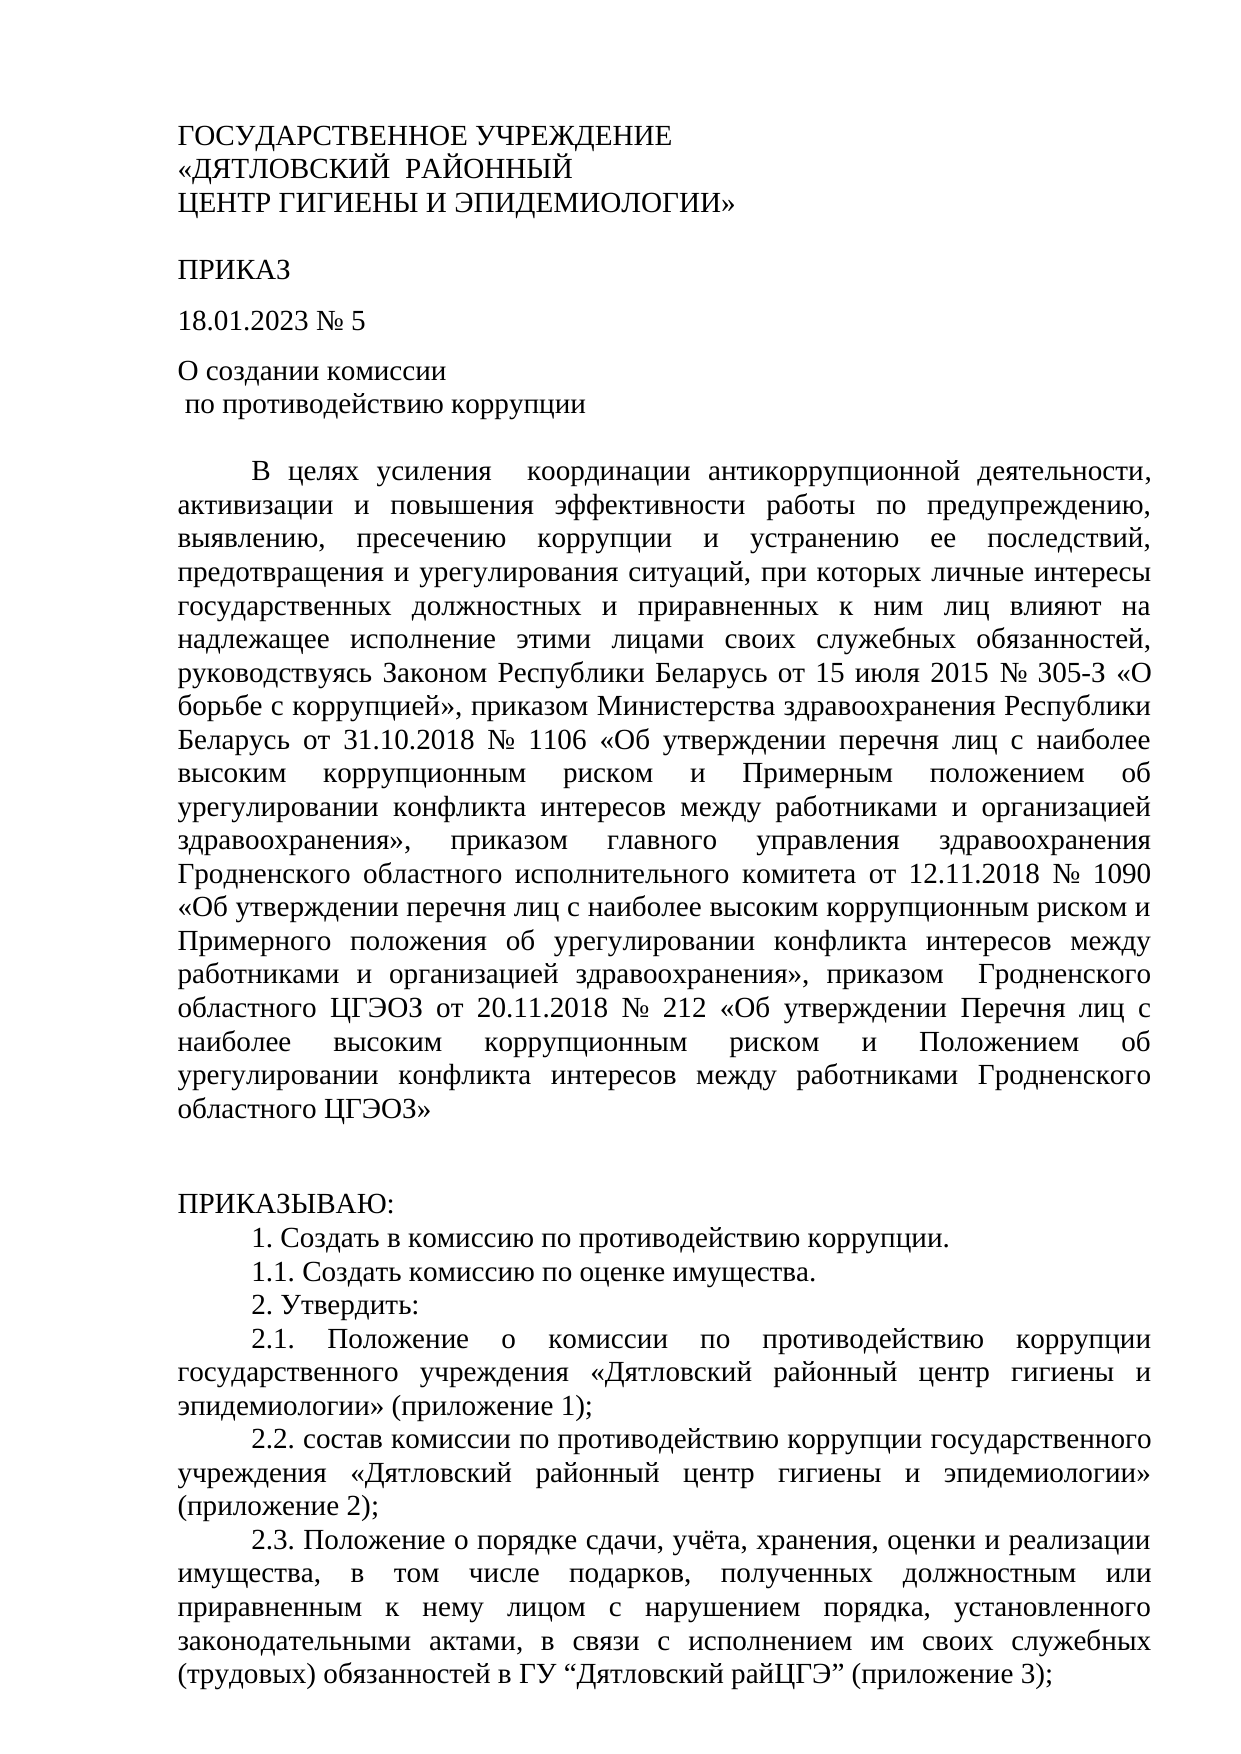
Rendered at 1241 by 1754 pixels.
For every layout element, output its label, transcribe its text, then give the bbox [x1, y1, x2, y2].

text ЦЕНТР ГИГИЕНЫ И ЭПИДЕМИОЛОГИИ» [177, 185, 1152, 219]
text 1. Создать в комиссию по противодействию коррупции. [177, 1220, 1152, 1254]
text 2.1. Положение о комиссии по противодействию коррупции государственного учреждения «Дятловский районный центр гигиены и эпидемиологии» (приложение 1); [177, 1321, 1152, 1421]
subtitle ГОСУДАРСТВЕННОЕ УЧРЕЖДЕНИЕ [177, 118, 1152, 152]
text 18.01.2023 № 5 [177, 303, 1152, 336]
text 2.2. состав комиссии по противодействию коррупции государственного учреждения «Дятловский районный центр гигиены и эпидемиологии» (приложение 2); [177, 1421, 1152, 1522]
text ПРИКАЗ [177, 252, 1152, 286]
text ПРИКАЗЫВАЮ: [177, 1187, 1152, 1220]
text В целях усиления координации антикоррупционной деятельности, активизации и повышения эффективности работы по предупреждению, выявлению, пресечению коррупции и устранению ее последствий, предотвращения и урегулирования ситуаций, при которых личные интересы государственных должностных и приравненных к ним лиц влияют на надлежащее исполнение этими лицами своих служебных обязанностей, руководствуясь Законом Республики Беларусь от 15 июля 2015 № 305-З «О борьбе с коррупцией», приказом Министерства здравоохранения Республики Беларусь от 31.10.2018 № 1106 «Об утверждении перечня лиц с наиболее высоким коррупционным риском и Примерным положением об урегулировании конфликта интересов между работниками и организацией здравоохранения», приказом главного управления здравоохранения Гродненского областного исполнительного комитета от 12.11.2018 № 1090 «Об утверждении перечня лиц с наиболее высоким коррупционным риском и Примерного положения об урегулировании конфликта интересов между работниками и организацией здравоохранения», приказом Гродненского областного ЦГЭОЗ от 20.11.2018 № 212 «Об утверждении Перечня лиц с наиболее высоким коррупционным риском и Положением об урегулировании конфликта интересов между работниками Гродненского областного ЦГЭОЗ» [177, 453, 1152, 1124]
text 1.1. Создать комиссию по оценке имущества. [177, 1254, 1152, 1287]
text 2. Утвердить: [177, 1287, 1152, 1321]
text 2.3. Положение о порядке сдачи, учёта, хранения, оценки и реализации имущества, в том числе подарков, полученных должностным или приравненным к нему лицом с нарушением порядка, установленного законодательными актами, в связи с исполнением им своих служебных (трудовых) обязанностей в ГУ “Дятловский райЦГЭ” (приложение 3); [177, 1522, 1152, 1690]
text по противодействию коррупции [177, 386, 1152, 420]
subtitle «ДЯТЛОВСКИЙ РАЙОННЫЙ [177, 152, 1152, 185]
text О создании комиссии [177, 353, 1152, 386]
